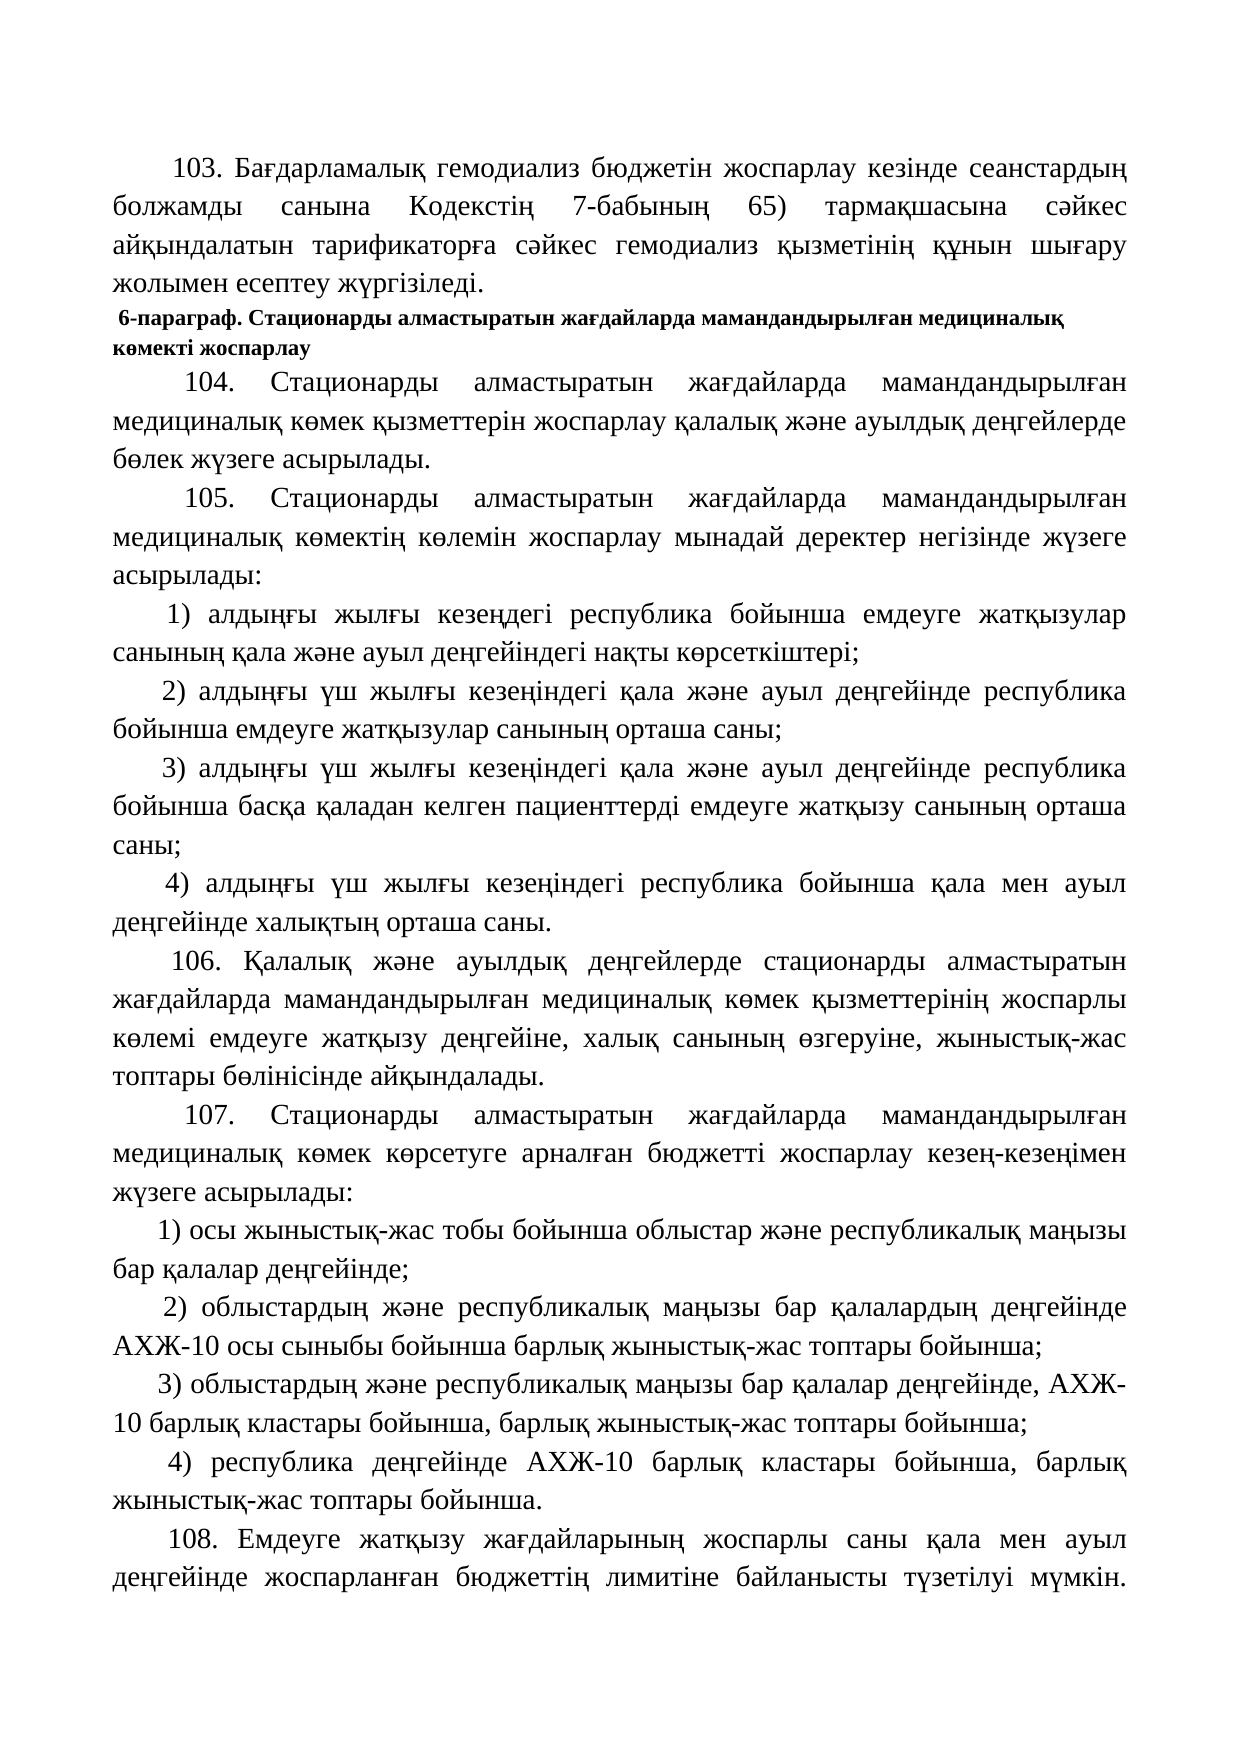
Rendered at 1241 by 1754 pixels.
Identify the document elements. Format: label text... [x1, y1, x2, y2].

text 105. Стационарды алмастыратын жағдайларда мамандандырылған медициналық көмектің көлемін жоспарлау мынадай деректер негізінде жүзеге асырылады: [112, 480, 1128, 591]
text 107. Стационарды алмастыратын жағдайларда мамандандырылған медициналық көмек көрсетуге арналған бюджетті жоспарлау кезең-кезеңімен жүзеге асырылады: [112, 1097, 1128, 1207]
text 6-параграф. Стационарды алмастыратын жағдайларда мамандандырылған медициналық көмекті жоспарлау [112, 304, 1128, 361]
text 1) алдыңғы жылғы кезеңдегі республика бойынша емдеуге жатқызулар санының қала және ауыл деңгейіндегі нақты көрсеткіштері; [112, 596, 1128, 668]
text 2) алдыңғы үш жылғы кезеңіндегі қала және ауыл деңгейінде республика бойынша емдеуге жатқызулар санының орташа саны; [112, 673, 1128, 745]
text 3) облыстардың және республикалық маңызы бар қалалар деңгейінде, АХЖ-10 барлық кластары бойынша, барлық жыныстық-жас топтары бойынша; [112, 1367, 1128, 1439]
text 3) алдыңғы үш жылғы кезеңіндегі қала және ауыл деңгейінде республика бойынша басқа қаладан келген пациенттерді емдеуге жатқызу санының орташа саны; [112, 750, 1128, 861]
text 4) республика деңгейінде АХЖ-10 барлық кластары бойынша, барлық жыныстық-жас топтары бойынша. [112, 1444, 1128, 1516]
text 106. Қалалық және ауылдық деңгейлерде стационарды алмастыратын жағдайларда мамандандырылған медициналық көмек қызметтерінің жоспарлы көлемі емдеуге жатқызу деңгейіне, халық санының өзгеруіне, жыныстық-жас топтары бөлінісінде айқындалады. [112, 943, 1128, 1092]
text 4) алдыңғы үш жылғы кезеңіндегі республика бойынша қала мен ауыл деңгейінде халықтың орташа саны. [112, 866, 1128, 938]
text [112, 1521, 1128, 1593]
text 1) осы жыныстық-жас тобы бойынша облыстар және республикалық маңызы бар қалалар деңгейінде; [112, 1212, 1128, 1284]
text 104. Стационарды алмастыратын жағдайларда мамандандырылған медициналық көмек қызметтерін жоспарлау қалалық және ауылдық деңгейлерде бөлек жүзеге асырылады. [112, 364, 1128, 475]
text 2) облыстардың және республикалық маңызы бар қалалардың деңгейінде АХЖ-10 осы сыныбы бойынша барлық жыныстық-жас топтары бойынша; [112, 1289, 1128, 1362]
text 103. Бағдарламалық гемодиализ бюджетін жоспарлау кезінде сеанстардың болжамды санына Кодекстің 7-бабының 65) тармақшасына сәйкес айқындалатын тарификаторға сәйкес гемодиализ қызметінің құнын шығару жолымен есептеу жүргізіледі. [112, 150, 1128, 299]
